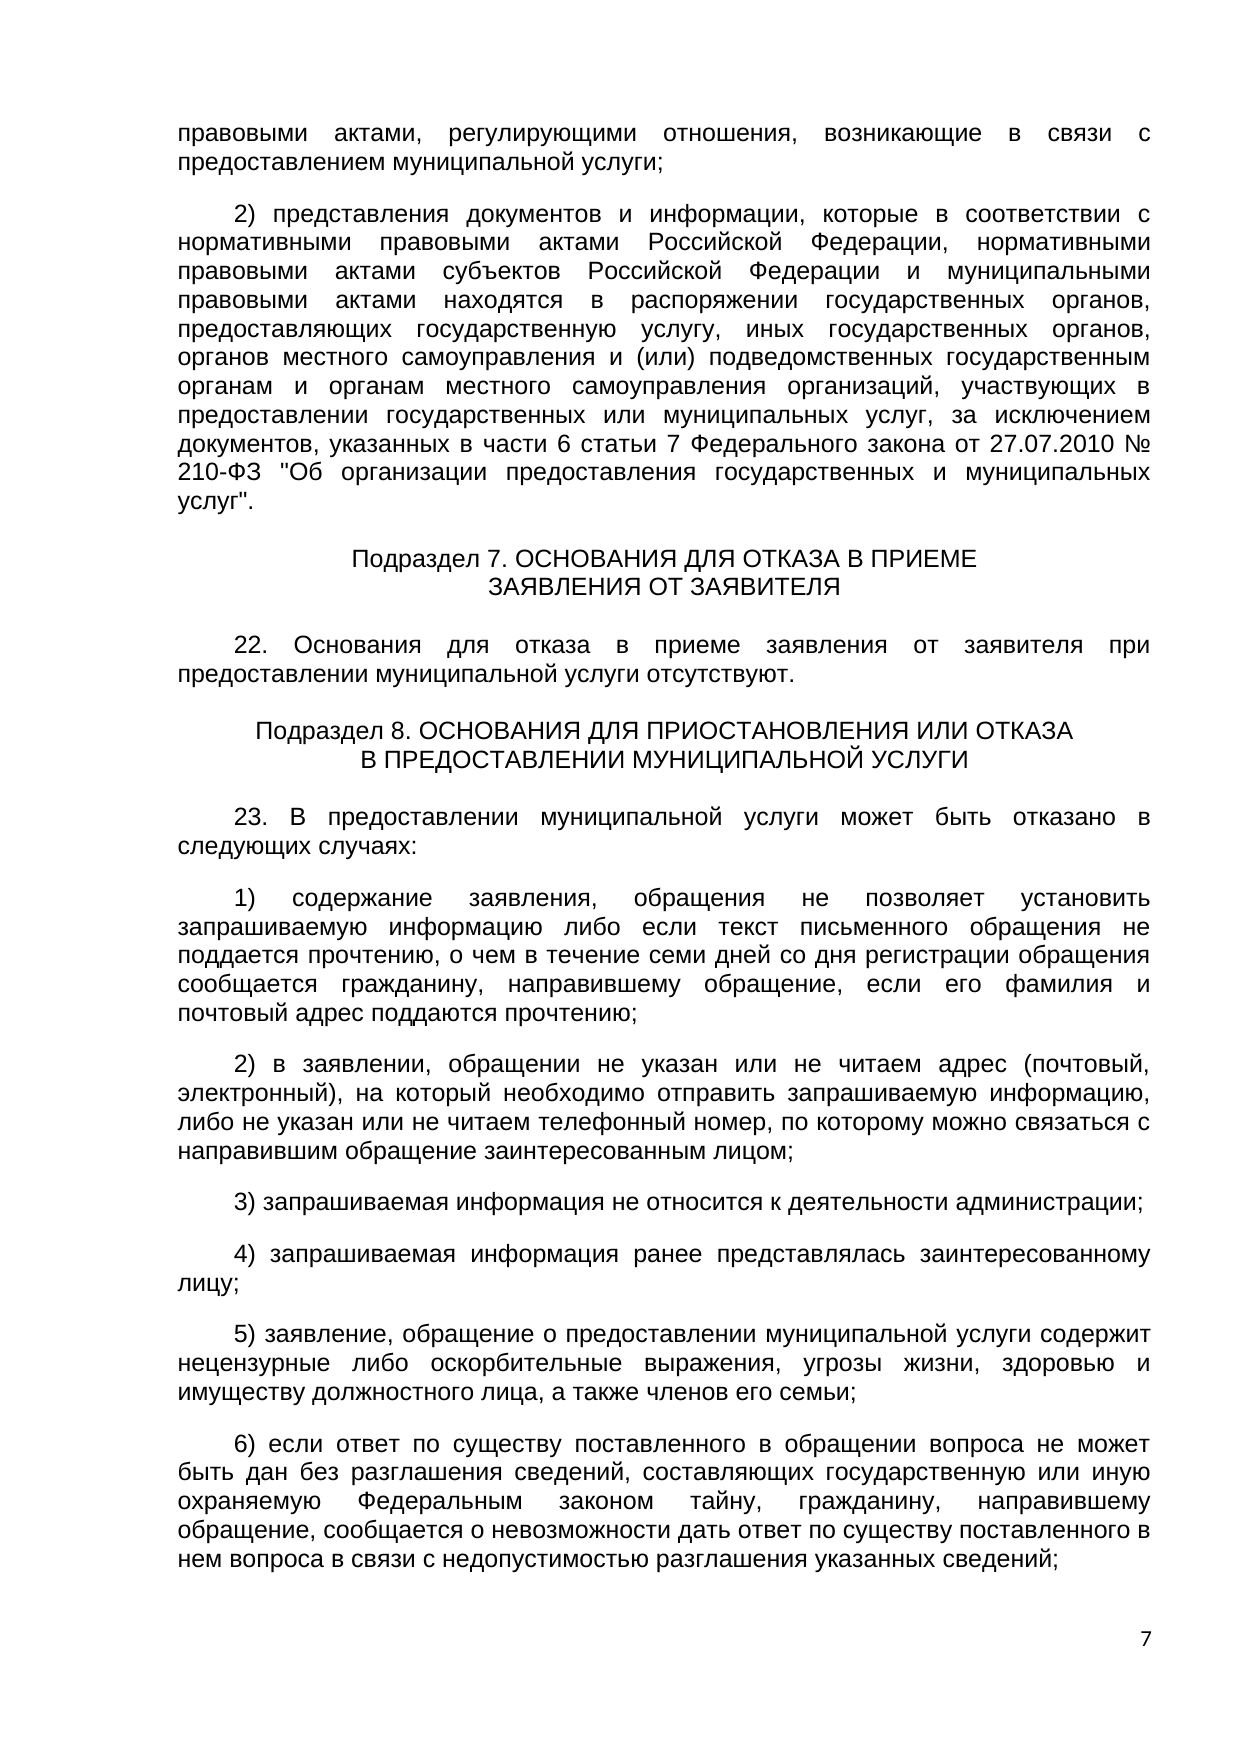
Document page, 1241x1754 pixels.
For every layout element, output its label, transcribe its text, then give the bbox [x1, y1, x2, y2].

text 22. Основания для отказа в приеме заявления от заявителя при предоставлении муниципальной услуги отсутствуют. [177, 630, 1152, 687]
text 6) если ответ по существу поставленного в обращении вопроса не может быть дан без разглашения сведений, составляющих государственную или иную охраняемую Федеральным законом тайну, гражданину, направившему обращение, сообщается о невозможности дать ответ по существу поставленного в нем вопроса в связи с недопустимостью разглашения указанных сведений; [177, 1428, 1152, 1572]
text 2) представления документов и информации, которые в соответствии с нормативными правовыми актами Российской Федерации, нормативными правовыми актами субъектов Российской Федерации и муниципальными правовыми актами находятся в распоряжении государственных органов, предоставляющих государственную услугу, иных государственных органов, органов местного самоуправления и (или) подведомственных государственным органам и органам местного самоуправления организаций, участвующих в предоставлении государственных или муниципальных услуг, за исключением документов, указанных в части 6 статьи 7 Федерального закона от 27.07.2010 № 210-ФЗ "Об организации предоставления государственных и муниципальных услуг". [177, 198, 1152, 515]
text 1) содержание заявления, обращения не позволяет установить запрашиваемую информацию либо если текст письменного обращения не поддается прочтению, о чем в течение семи дней со дня регистрации обращения сообщается гражданину, направившему обращение, если его фамилия и почтовый адрес поддаются прочтению; [177, 883, 1152, 1026]
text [177, 118, 1152, 176]
text ЗАЯВЛЕНИЯ ОТ ЗАЯВИТЕЛЯ [177, 572, 1152, 601]
text 3) запрашиваемая информация не относится к деятельности администрации; [177, 1187, 1152, 1216]
text Подраздел 8. ОСНОВАНИЯ ДЛЯ ПРИОСТАНОВЛЕНИЯ ИЛИ ОТКАЗА [177, 716, 1152, 745]
text 2) в заявлении, обращении не указан или не читаем адрес (почтовый, электронный), на который необходимо отправить запрашиваемую информацию, либо не указан или не читаем телефонный номер, по которому можно связаться с направившим обращение заинтересованным лицом; [177, 1049, 1152, 1164]
text 5) заявление, обращение о предоставлении муниципальной услуги содержит нецензурные либо оскорбительные выражения, угрозы жизни, здоровью и имуществу должностного лица, а также членов его семьи; [177, 1319, 1152, 1406]
text 23. В предоставлении муниципальной услуги может быть отказано в следующих случаях: [177, 802, 1152, 860]
text В ПРЕДОСТАВЛЕНИИ МУНИЦИПАЛЬНОЙ УСЛУГИ [177, 745, 1152, 773]
text 4) запрашиваемая информация ранее представлялась заинтересованному лицу; [177, 1239, 1152, 1296]
text Подраздел 7. ОСНОВАНИЯ ДЛЯ ОТКАЗА В ПРИЕМЕ [177, 543, 1152, 572]
